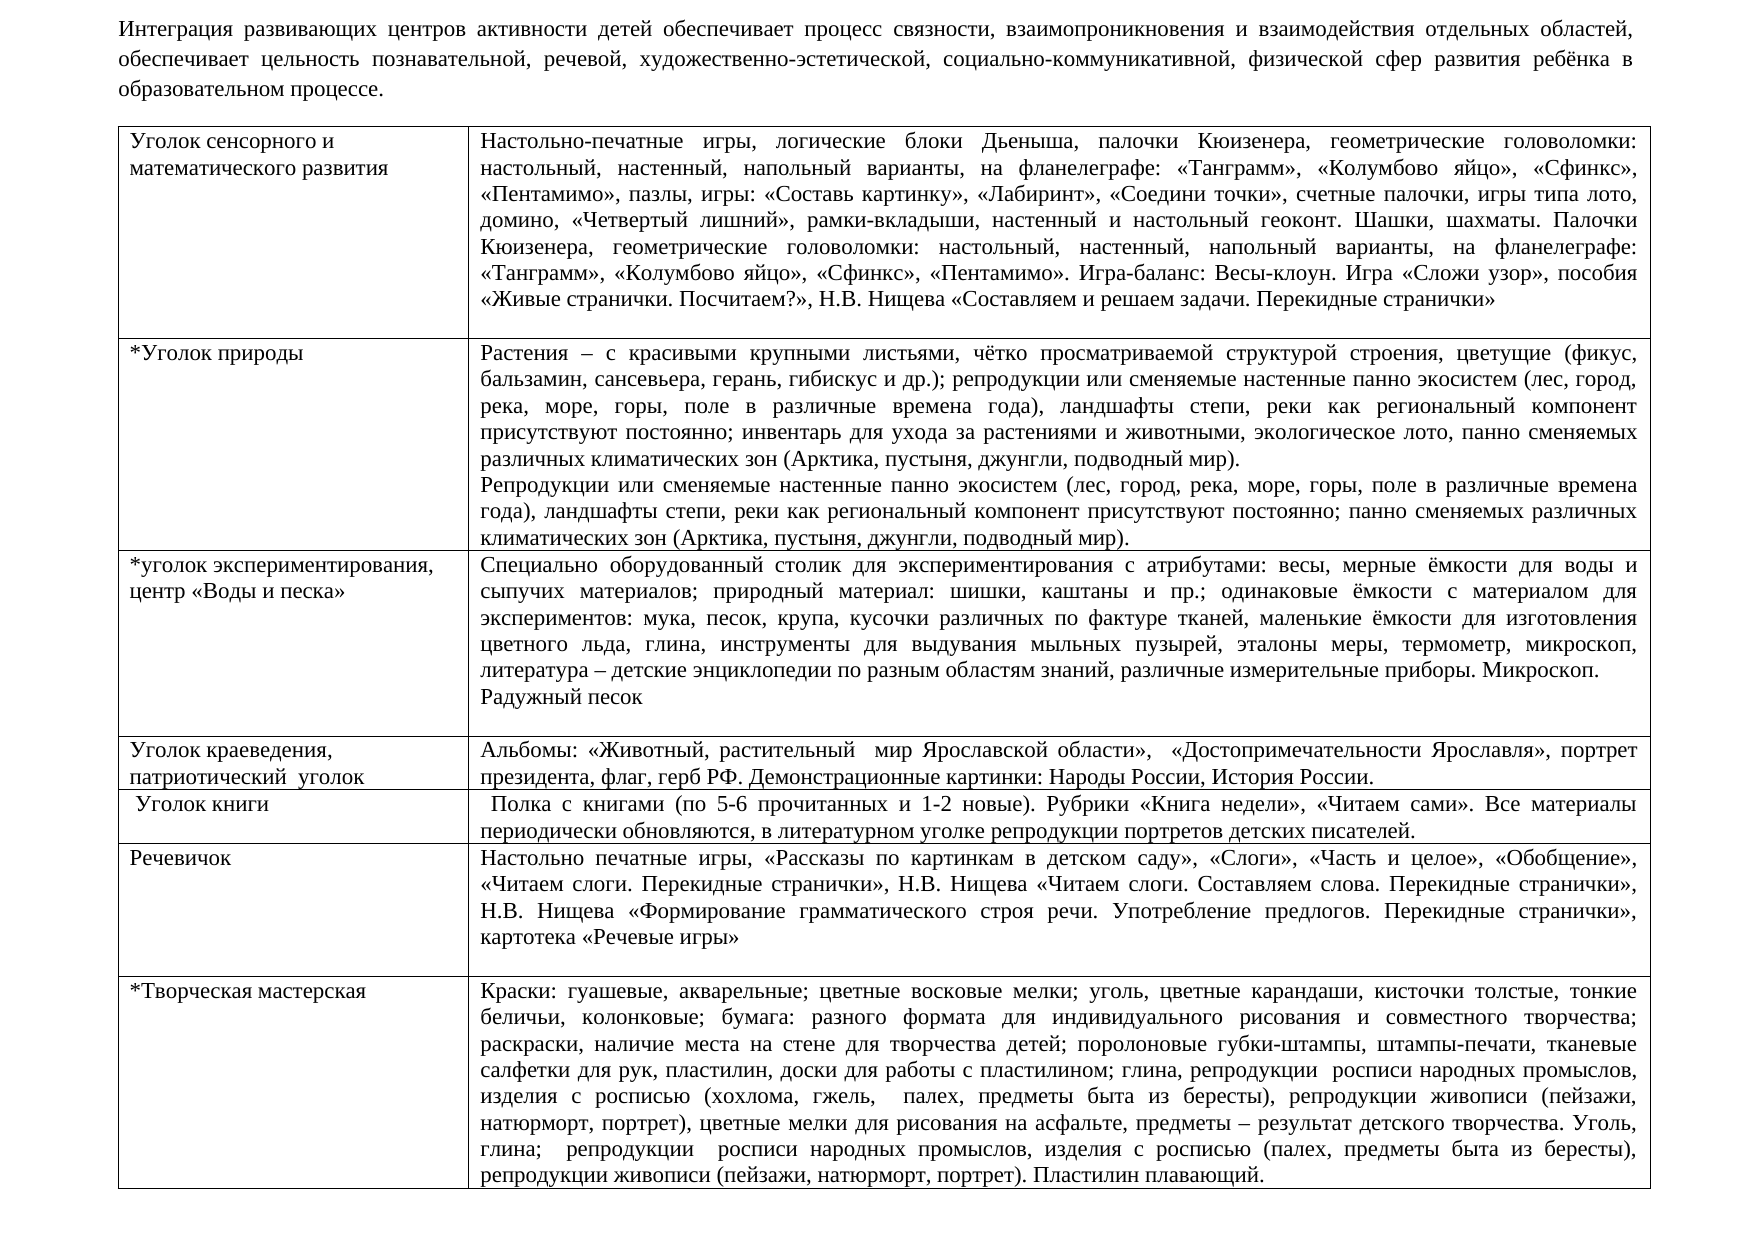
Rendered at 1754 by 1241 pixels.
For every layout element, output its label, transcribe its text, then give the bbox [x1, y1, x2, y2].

table_header Настольно-печатные игры, логические блоки Дьеныша, палочки Кюизенера, геометрические головоломки: настольный, настенный, напольный варианты, на фланелеграфе: «Танграмм», «Колумбово яйцо», «Сфинкс», «Пентамимо», пазлы, игры: «Составь картинку», «Лабиринт», «Соедини точки», счетные палочки, игры типа лото, домино, «Четвертый лишний», рамки-вкладыши, настенный и настольный геоконт. Шашки, шахматы. Палочки Кюизенера, геометрические головоломки: настольный, настенный, напольный варианты, на фланелеграфе: «Танграмм», «Колумбово яйцо», «Сфинкс», «Пентамимо». Игра-баланс: Весы-клоун. Игра «Сложи узор», пособия «Живые странички. Посчитаем?», Н.В. Нищева «Составляем и решаем задачи. Перекидные странички» [469, 127, 1650, 338]
table_cell Настольно печатные игры, «Рассказы по картинкам в детском саду», «Слоги», «Часть и целое», «Обобщение», «Читаем слоги. Перекидные странички», Н.В. Нищева «Читаем слоги. Составляем слова. Перекидные странички», Н.В. Нищева «Формирование грамматического строя речи. Употребление предлогов. Перекидные странички», картотека «Речевые игры» [469, 844, 1650, 976]
table_cell *Уголок природы [119, 339, 468, 550]
table_cell Растения – с красивыми крупными листьями, чётко просматриваемой структурой строения, цветущие (фикус, бальзамин, сансевьера, герань, гибискус и др.); репродукции или сменяемые настенные панно экосистем (лес, город, река, море, горы, поле в различные времена года), ландшафты степи, реки как региональный компонент присутствуют постоянно; инвентарь для ухода за растениями и животными, экологическое лото, панно сменяемых различных климатических зон (Арктика, пустыня, джунгли, подводный мир). Репродукции или сменяемые настенные панно экосистем (лес, город, река, море, горы, поле в различные времена года), ландшафты степи, реки как региональный компонент присутствуют постоянно; панно сменяемых различных климатических зон (Арктика, пустыня, джунгли, подводный мир). [469, 339, 1650, 550]
text Интеграция развивающих центров активности детей обеспечивает процесс связности, взаимопроникновения и взаимодействия отдельных областей, обеспечивает цельность познавательной, речевой, художественно-эстетической, социально-коммуникативной, физической сфер развития ребёнка в образовательном процессе. [118, 15, 1636, 102]
table_cell Уголок краеведения, патриотический уголок [119, 737, 468, 789]
table_cell Специально оборудованный столик для экспериментирования с атрибутами: весы, мерные ёмкости для воды и сыпучих материалов; природный материал: шишки, каштаны и пр.; одинаковые ёмкости с материалом для экспериментов: мука, песок, крупа, кусочки различных по фактуре тканей, маленькие ёмкости для изготовления цветного льда, глина, инструменты для выдувания мыльных пузырей, эталоны меры, термометр, микроскоп, литература – детские энциклопедии по разным областям знаний, различные измерительные приборы. Микроскоп. Радужный песок [469, 551, 1650, 736]
table_cell Речевичок [119, 844, 468, 976]
table_cell Полка с книгами (по 5-6 прочитанных и 1-2 новые). Рубрики «Книга недели», «Читаем сами». Все материалы периодически обновляются, в литературном уголке репродукции портретов детских писателей. [469, 790, 1650, 843]
table_cell *уголок экспериментирования, центр «Воды и песка» [119, 551, 468, 736]
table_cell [119, 977, 468, 1188]
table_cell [469, 977, 1650, 1188]
table_header Уголок сенсорного и математического развития [119, 127, 468, 338]
table_cell Уголок книги [119, 790, 468, 843]
table_cell Альбомы: «Животный, растительный мир Ярославской области», «Достопримечательности Ярославля», портрет президента, флаг, герб РФ. Демонстрационные картинки: Народы России, История России. [469, 737, 1650, 789]
